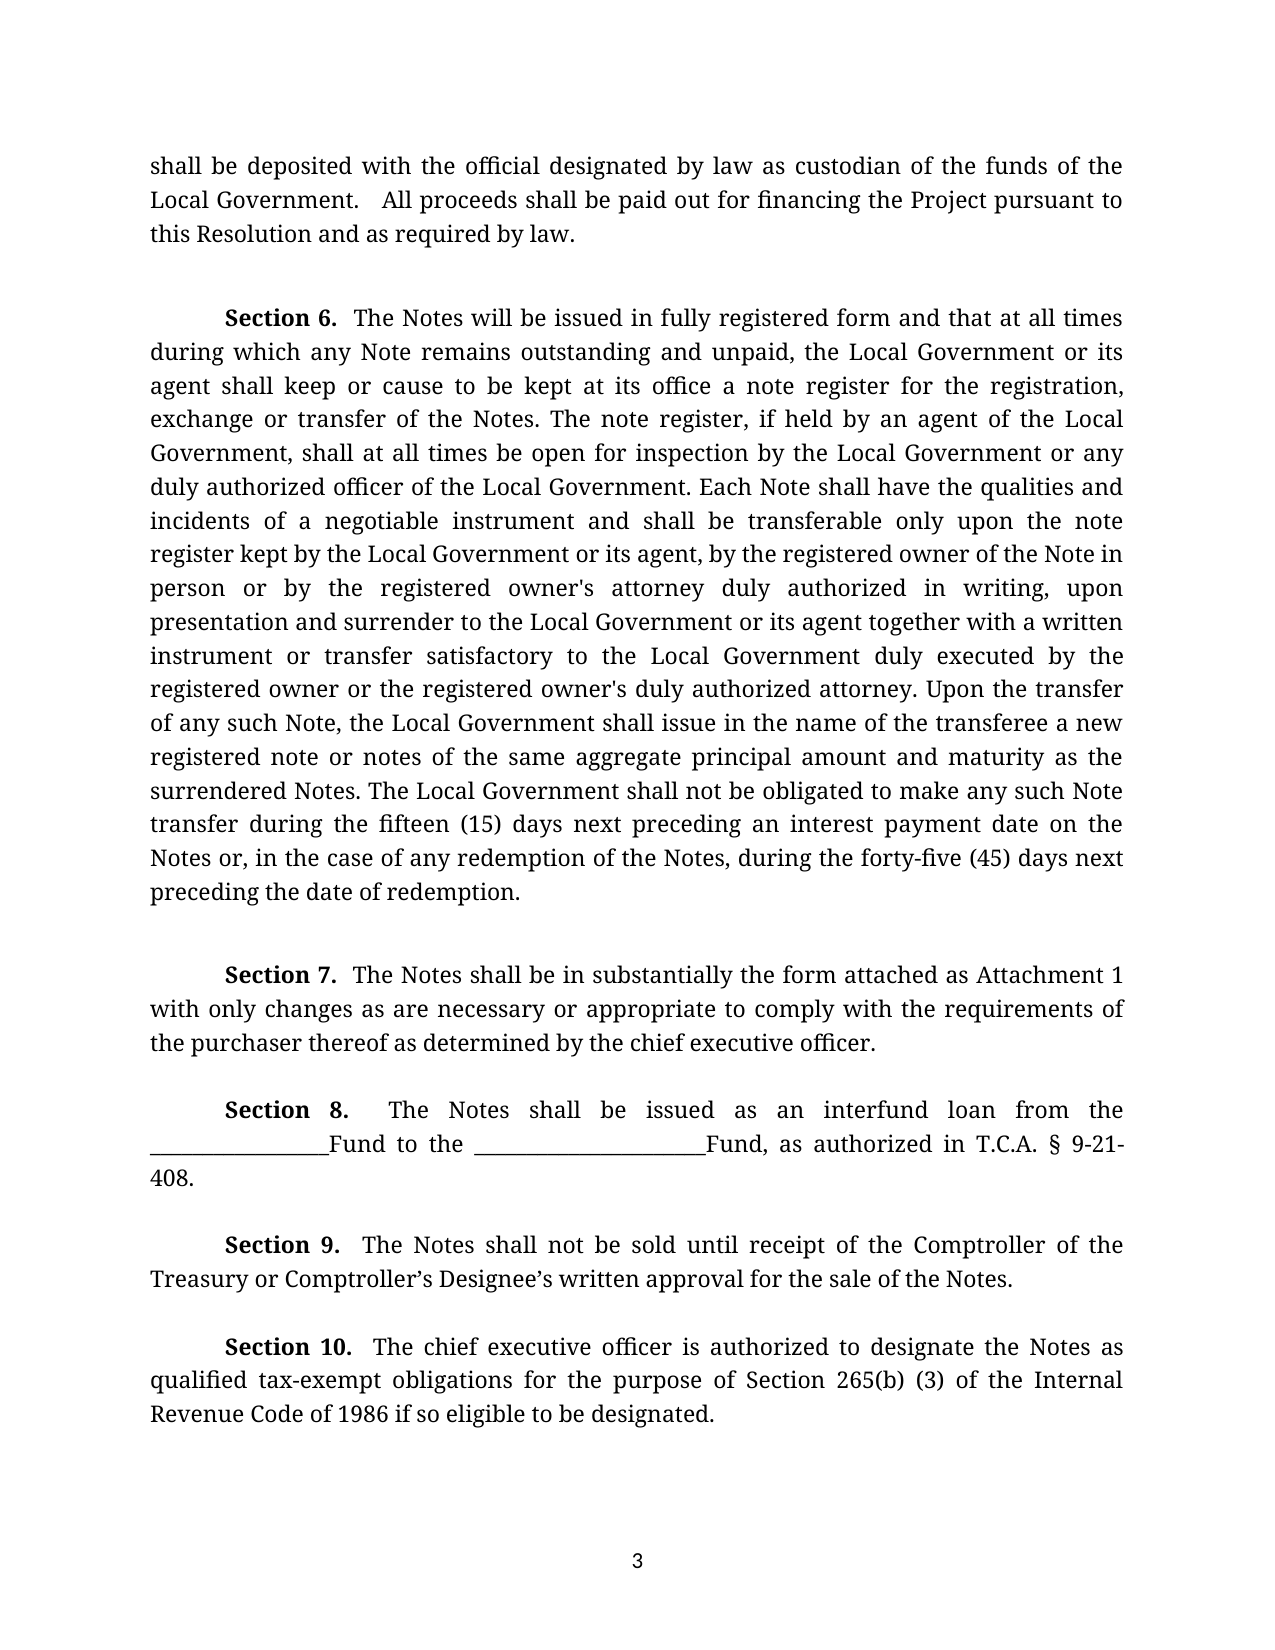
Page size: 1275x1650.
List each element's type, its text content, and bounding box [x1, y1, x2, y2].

text Section 9. The Notes shall not be sold until receipt of the Comptroller of the Treasury or Comptroller’s Designee’s written approval for the sale of the Notes. [150, 1229, 1125, 1294]
text Section 7. The Notes shall be in substantially the form attached as Attachment 1 with only changes as are necessary or appropriate to comply with the requirements of the purchaser thereof as determined by the chief executive officer. [150, 959, 1125, 1058]
text Section 10. The chief executive officer is authorized to designate the Notes as qualified tax-exempt obligations for the purpose of Section 265(b) (3) of the Internal Revenue Code of 1986 if so eligible to be designated. [150, 1330, 1125, 1429]
text Section 6. The Notes will be issued in fully registered form and that at all times during which any Note remains outstanding and unpaid, the Local Government or its agent shall keep or cause to be kept at its office a note register for the registration, exchange or transfer of the Notes. The note register, if held by an agent of the Local Government, shall at all times be open for inspection by the Local Government or any duly authorized officer of the Local Government. Each Note shall have the qualities and incidents of a negotiable instrument and shall be transferable only upon the note register kept by the Local Government or its agent, by the registered owner of the Note in person or by the registered owner's attorney duly authorized in writing, upon presentation and surrender to the Local Government or its agent together with a written instrument or transfer satisfactory to the Local Government duly executed by the registered owner or the registered owner's duly authorized attorney. Upon the transfer of any such Note, the Local Government shall issue in the name of the transferee a new registered note or notes of the same aggregate principal amount and maturity as the surrendered Notes. The Local Government shall not be obligated to make any such Note transfer during the fifteen (15) days next preceding an interest payment date on the Notes or, in the case of any redemption of the Notes, during the forty-five (45) days next preceding the date of redemption. [150, 302, 1125, 907]
text Section 8. The Notes shall be issued as an interfund loan from the _________________Fund to the ______________________Fund, as authorized in T.C.A. § 9-21-408. [150, 1094, 1125, 1193]
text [150, 150, 1125, 249]
